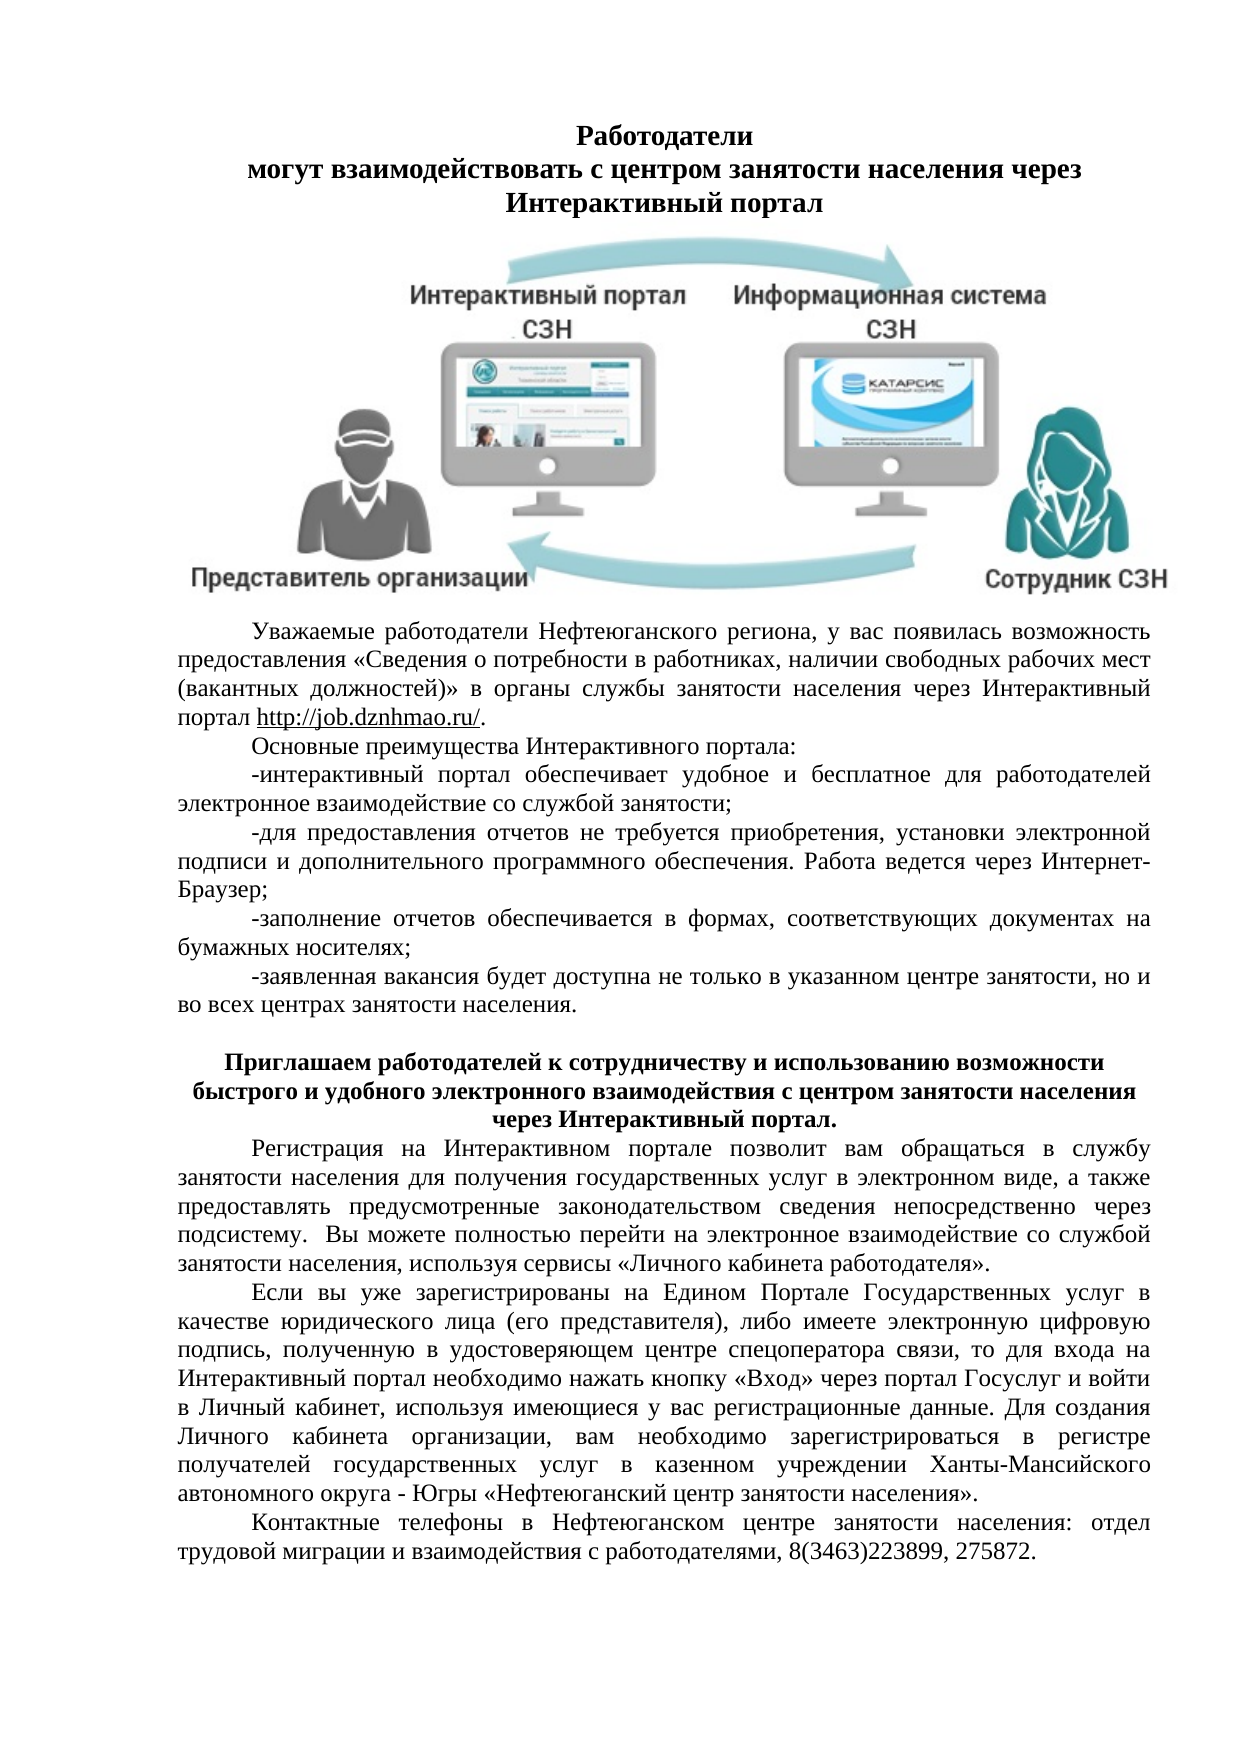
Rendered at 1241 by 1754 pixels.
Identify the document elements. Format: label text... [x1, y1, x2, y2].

text Работодатели [177, 118, 1152, 152]
text -интерактивный портал обеспечивает удобное и бесплатное для работодателей электронное взаимодействие со службой занятости; [177, 759, 1152, 817]
text -для предоставления отчетов не требуется приобретения, установки электронной подписи и дополнительного программного обеспечения. Работа ведется через Интернет-Браузер; [177, 817, 1152, 903]
text Если вы уже зарегистрированы на Едином Портале Государственных услуг в качестве юридического лица (его представителя), либо имеете электронную цифровую подпись, полученную в удостоверяющем центре спецоператора связи, то для входа на Интерактивный портал необходимо нажать кнопку «Вход» через портал Госуслуг и войти в Личный кабинет, используя имеющиеся у вас регистрационные данные. Для создания Личного кабинета организации, вам необходимо зарегистрироваться в регистре получателей государственных услуг в казенном учреждении Ханты-Мансийского автономного округа - Югры «Нефтеюганский центр занятости населения». [177, 1277, 1152, 1507]
text -заполнение отчетов обеспечивается в формах, соответствующих документах на бумажных носителях; [177, 903, 1152, 961]
text Приглашаем работодателей к сотрудничеству и использованию возможности быстрого и удобного электронного взаимодействия с центром занятости населения через Интерактивный портал. [177, 1047, 1152, 1133]
text Регистрация на Интерактивном портале позволит вам обращаться в службу занятости населения для получения государственных услуг в электронном виде, а также предоставлять предусмотренные законодательством сведения непосредственно через подсистему. Вы можете полностью перейти на электронное взаимодействие со службой занятости населения, используя сервисы «Личного кабинета работодателя». [177, 1133, 1152, 1277]
text -заявленная вакансия будет доступна не только в указанном центре занятости, но и во всех центрах занятости населения. [177, 961, 1152, 1018]
text Уважаемые работодатели Нефтеюганского региона, у вас появилась возможность предоставления «Сведения о потребности в работниках, наличии свободных рабочих мест (вакантных должностей)» в органы службы занятости населения через Интерактивный портал http://job.dznhmao.ru/. [177, 616, 1152, 731]
text Контактные телефоны в Нефтеюганском центре занятости населения: отдел трудовой миграции и взаимодействия с работодателями, 8(3463)223899, 275872. [177, 1507, 1152, 1564]
text могут взаимодействовать с центром занятости населения через Интерактивный портал [177, 152, 1152, 218]
text Основные преимущества Интерактивного портала: [177, 731, 1152, 759]
picture [177, 218, 1179, 607]
